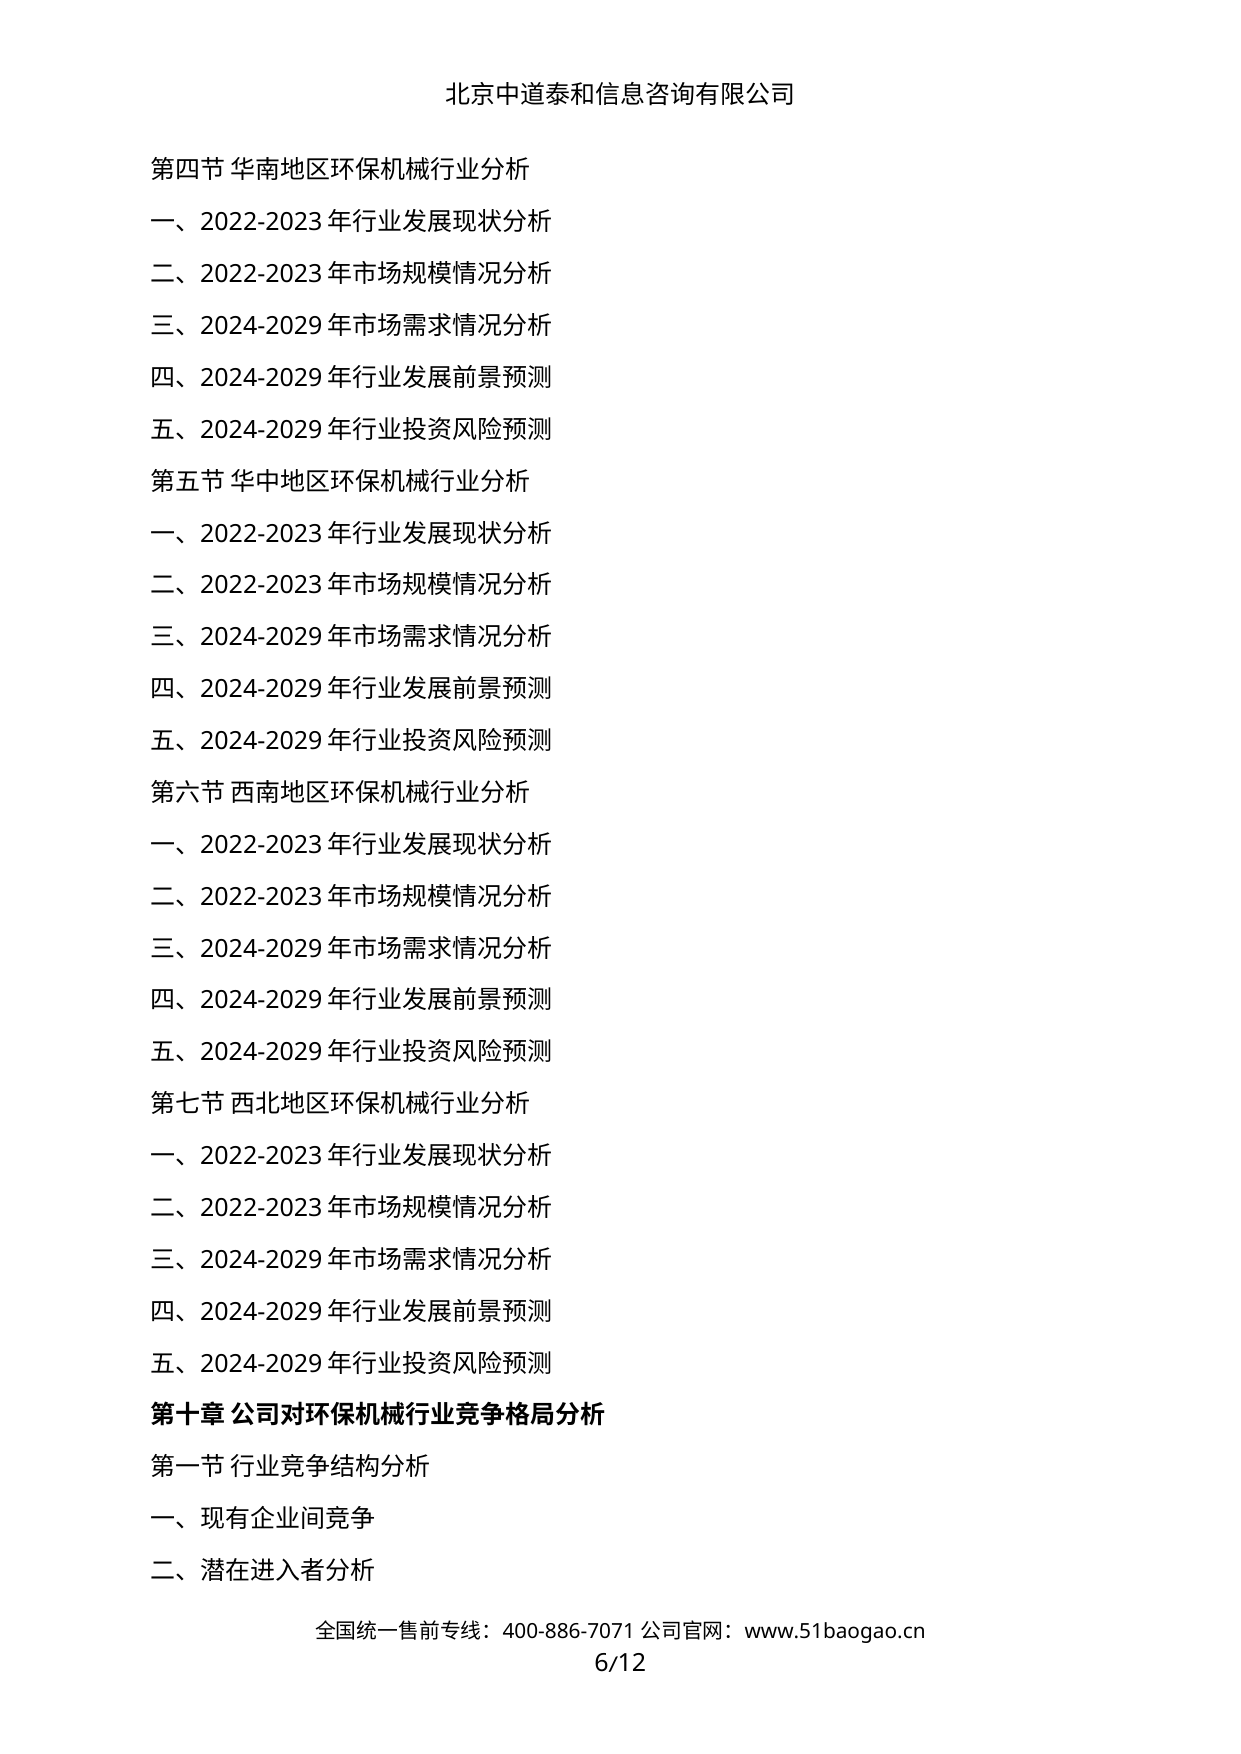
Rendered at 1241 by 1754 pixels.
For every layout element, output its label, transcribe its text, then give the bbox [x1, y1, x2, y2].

text 四、2024-2029年行业发展前景预测 [150, 980, 1090, 1016]
text 第六节 西南地区环保机械行业分析 [150, 772, 1090, 809]
text 三、2024-2029年市场需求情况分析 [150, 306, 1090, 342]
text 五、2024-2029年行业投资风险预测 [150, 409, 1090, 446]
text 第十章 公司对环保机械行业竞争格局分析 [150, 1395, 1090, 1431]
text 一、2022-2023年行业发展现状分析 [150, 824, 1090, 861]
text 第五节 华中地区环保机械行业分析 [150, 461, 1090, 497]
text 第四节 华南地区环保机械行业分析 [150, 150, 1090, 186]
text 二、2022-2023年市场规模情况分析 [150, 565, 1090, 601]
text 一、现有企业间竞争 [150, 1499, 1090, 1535]
text 三、2024-2029年市场需求情况分析 [150, 1239, 1090, 1276]
text 三、2024-2029年市场需求情况分析 [150, 617, 1090, 653]
text 二、2022-2023年市场规模情况分析 [150, 254, 1090, 290]
text 四、2024-2029年行业发展前景预测 [150, 1291, 1090, 1327]
text 一、2022-2023年行业发展现状分析 [150, 1136, 1090, 1172]
text 四、2024-2029年行业发展前景预测 [150, 669, 1090, 705]
text 第一节 行业竞争结构分析 [150, 1447, 1090, 1483]
text 一、2022-2023年行业发展现状分析 [150, 202, 1090, 238]
text 二、2022-2023年市场规模情况分析 [150, 1187, 1090, 1224]
text 五、2024-2029年行业投资风险预测 [150, 1343, 1090, 1379]
text 四、2024-2029年行业发展前景预测 [150, 357, 1090, 394]
text 二、2022-2023年市场规模情况分析 [150, 876, 1090, 912]
text 五、2024-2029年行业投资风险预测 [150, 721, 1090, 757]
text 二、潜在进入者分析 [150, 1551, 1090, 1587]
text 一、2022-2023年行业发展现状分析 [150, 513, 1090, 549]
text 五、2024-2029年行业投资风险预测 [150, 1032, 1090, 1068]
text 第七节 西北地区环保机械行业分析 [150, 1084, 1090, 1120]
text 三、2024-2029年市场需求情况分析 [150, 928, 1090, 964]
